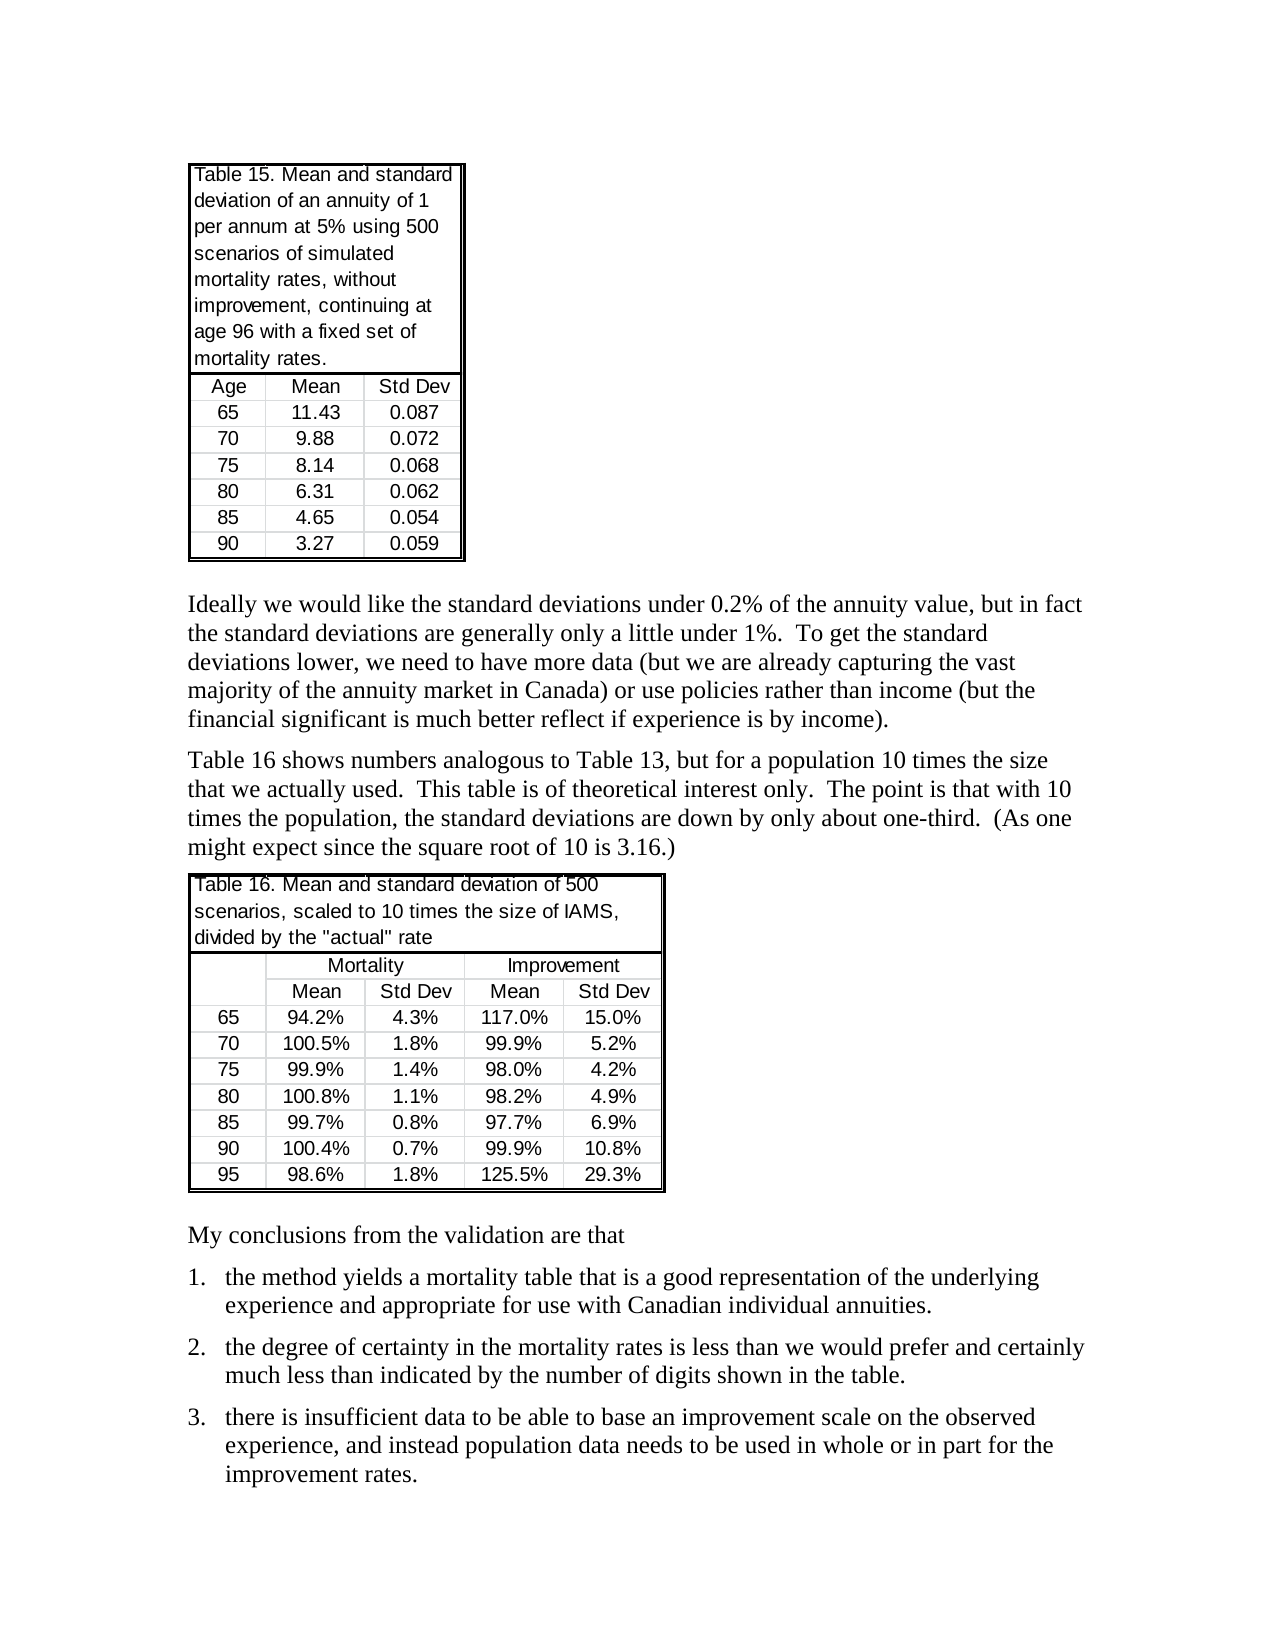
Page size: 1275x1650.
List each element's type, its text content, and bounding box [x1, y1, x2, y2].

text Ideally we would like the standard deviations under 0.2% of the annuity value, but in fact the standard deviations are generally only a little under 1%. To get the standard deviations lower, we need to have more data (but we are already capturing the vast majority of the annuity market in Canada) or use policies rather than income (but the financial significant is much better reflect if experience is by income). [187, 589, 1087, 733]
list the degree of certainty in the mortality rates is less than we would prefer and certainly much less than indicated by the number of digits shown in the table. [187, 1332, 1087, 1389]
text Table 16 shows numbers analogous to Table 13, but for a population 10 times the size that we actually used. This table is of theoretical interest only. The point is that with 10 times the population, the standard deviations are down by only about one-third. (As one might expect since the square root of 10 is 3.16.) [187, 746, 1087, 861]
text My conclusions from the validation are that [187, 1220, 1087, 1249]
list the method yields a mortality table that is a good representation of the underlying experience and appropriate for use with Canadian individual annuities. [187, 1262, 1087, 1319]
list there is insufficient data to be able to base an improvement scale on the observed experience, and instead population data needs to be used in whole or in part for the improvement rates. [187, 1402, 1087, 1488]
